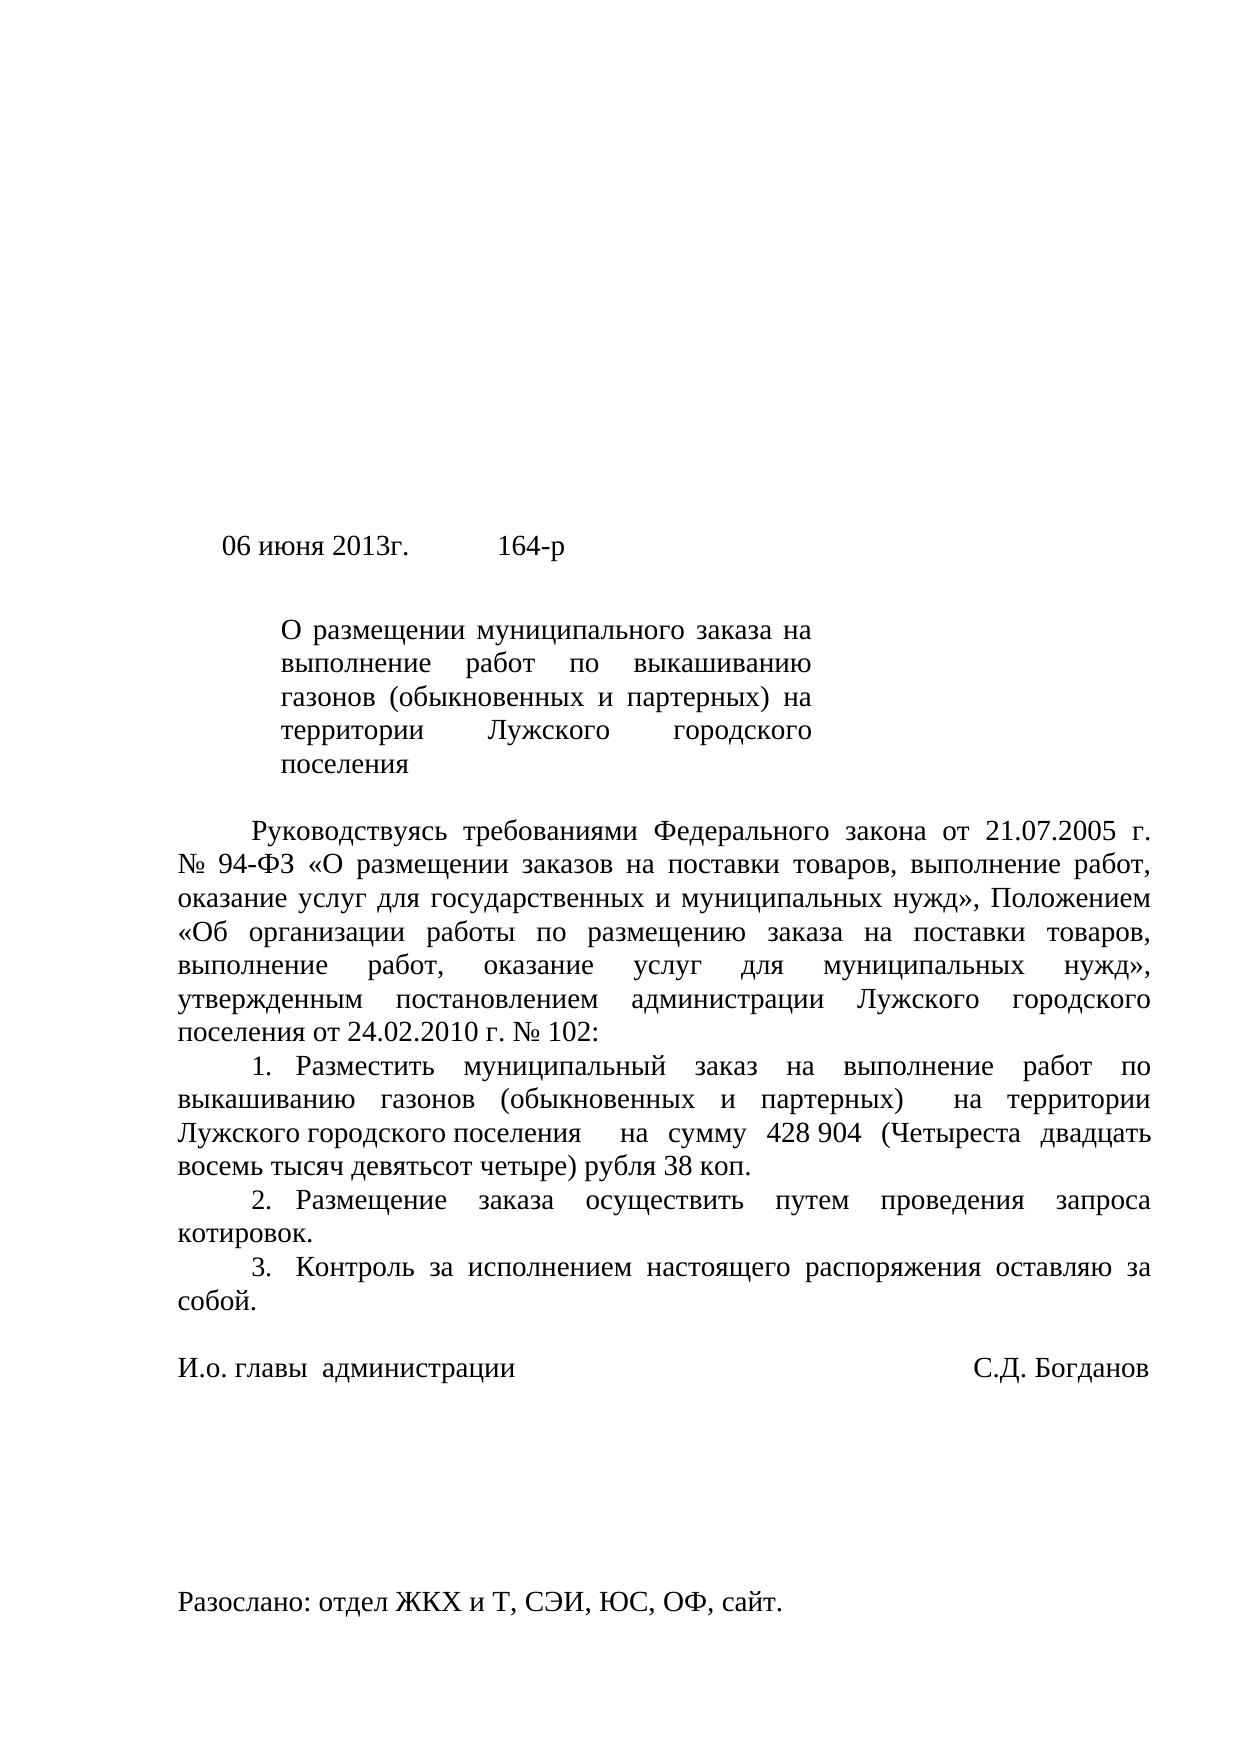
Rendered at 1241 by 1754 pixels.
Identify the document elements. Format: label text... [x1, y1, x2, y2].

text Разослано: отдел ЖКХ и Т, СЭИ, ЮС, ОФ, сайт. [177, 1584, 1152, 1618]
list Контроль за исполнением настоящего распоряжения оставляю за собой. [177, 1249, 1152, 1316]
text 06 июня 2013г. 164-р [222, 528, 1152, 561]
text О размещении муниципального заказа на выполнение работ по выкашиванию газонов (обыкновенных и партерных) на территории Лужского городского поселения [281, 612, 812, 779]
list Размещение заказа осуществить путем проведения запроса котировок. [177, 1182, 1152, 1249]
text И.о. главы администрации С.Д. Богданов [177, 1350, 1152, 1383]
list Разместить муниципальный заказ на выполнение работ по выкашиванию газонов (обыкновенных и партерных) на территории Лужского городского поселения на сумму 428 904 (Четыреста двадцать восемь тысяч девятьсот четыре) рубля 38 коп. [177, 1048, 1152, 1182]
text Руководствуясь требованиями Федерального закона от 21.07.2005 г. № 94-ФЗ «О размещении заказов на поставки товаров, выполнение работ, оказание услуг для государственных и муниципальных нужд», Положением «Об организации работы по размещению заказа на поставки товаров, выполнение работ, оказание услуг для муниципальных нужд», утвержденным постановлением администрации Лужского городского поселения от 24.02.2010 г. № 102: [177, 813, 1152, 1048]
